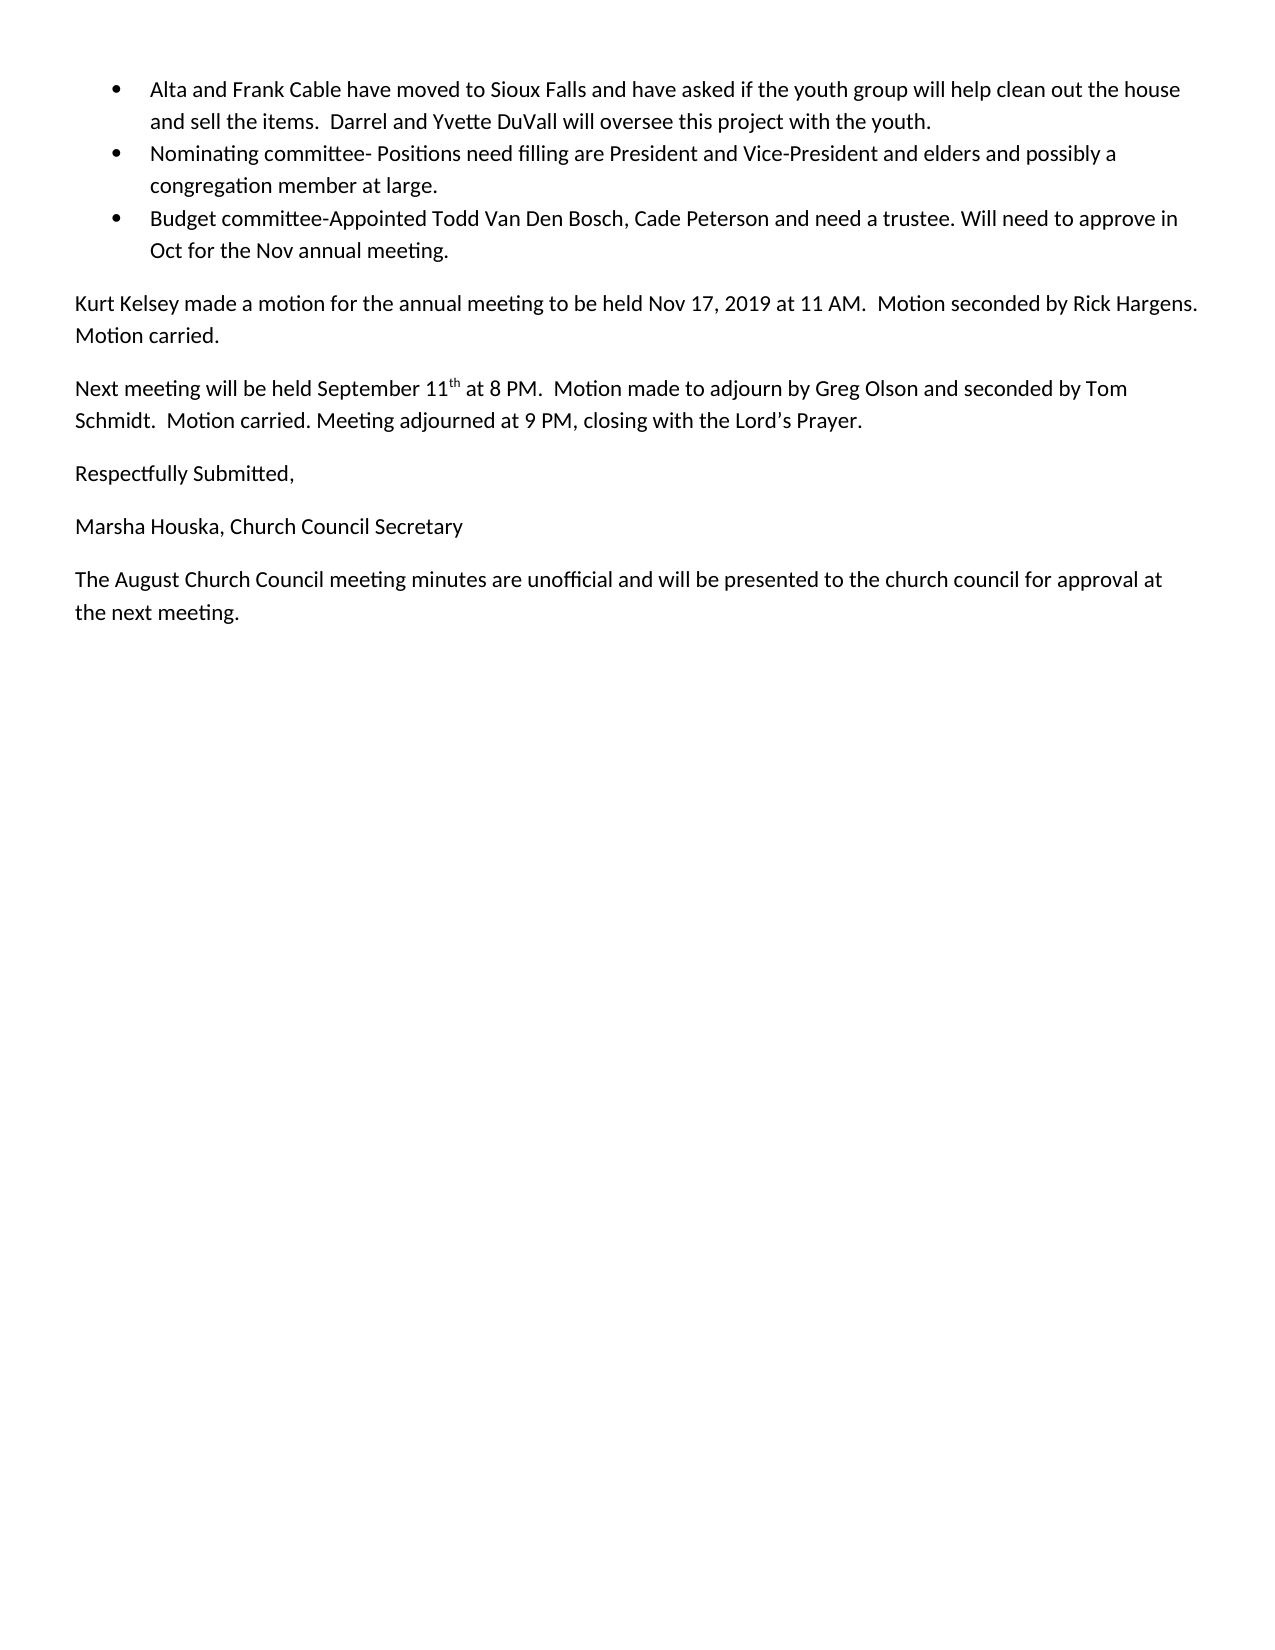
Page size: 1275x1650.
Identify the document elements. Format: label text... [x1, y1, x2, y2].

text The August Church Council meeting minutes are unofficial and will be presented to the church council for approval at the next meeting. [75, 565, 1200, 626]
text Kurt Kelsey made a motion for the annual meeting to be held Nov 17, 2019 at 11 AM. Motion seconded by Rick Hargens. Motion carried. [75, 289, 1200, 349]
text Marsha Houska, Church Council Secretary [75, 512, 1200, 540]
text Respectfully Submitted, [75, 459, 1200, 487]
list Nominating committee- Positions need filling are President and Vice-President and elders and possibly a congregation member at large. [112, 139, 1200, 199]
list Budget committee-Appointed Todd Van Den Bosch, Cade Peterson and need a trustee. Will need to approve in Oct for the Nov annual meeting. [112, 204, 1200, 264]
list Alta and Frank Cable have moved to Sioux Falls and have asked if the youth group will help clean out the house and sell the items. Darrel and Yvette DuVall will oversee this project with the youth. [112, 75, 1200, 135]
text Next meeting will be held September 11th at 8 PM. Motion made to adjourn by Greg Olson and seconded by Tom Schmidt. Motion carried. Meeting adjourned at 9 PM, closing with the Lord’s Prayer. [75, 374, 1200, 434]
